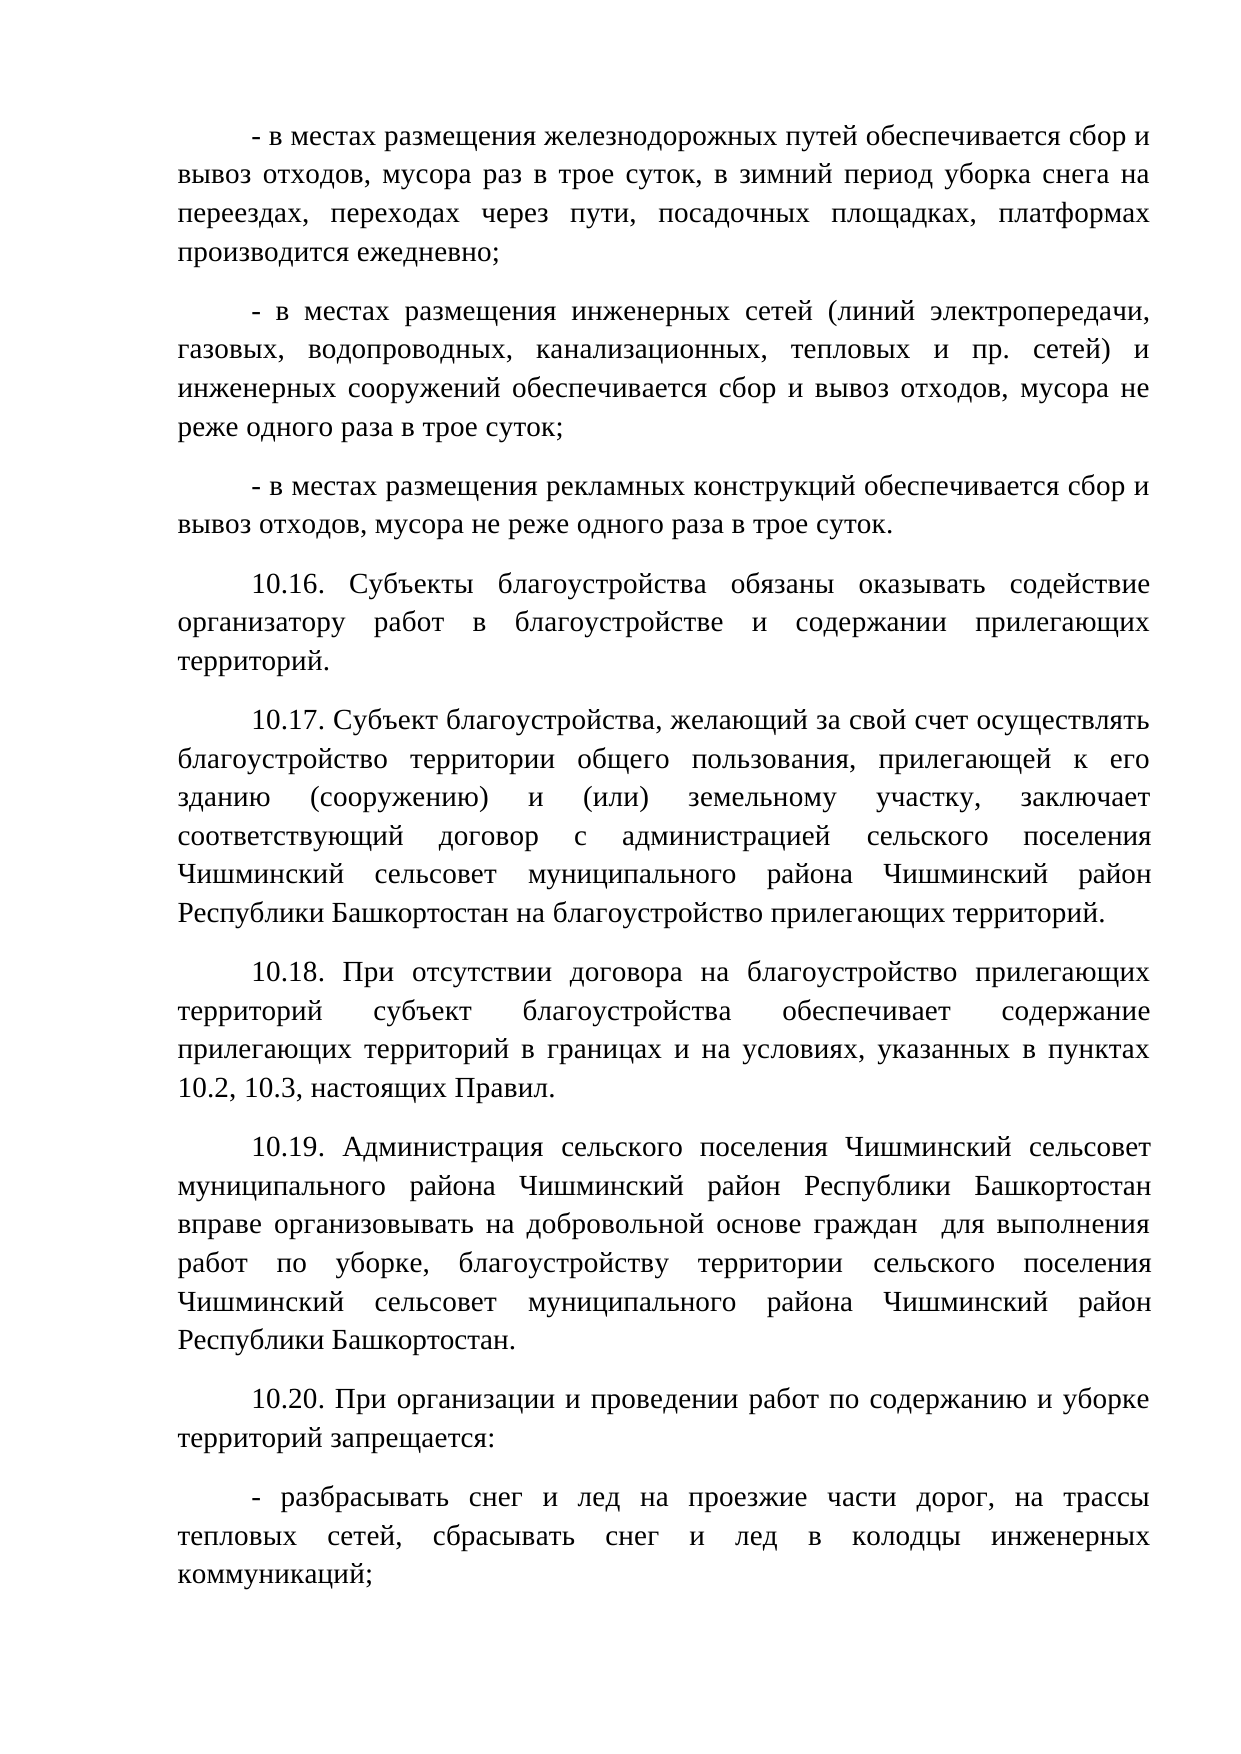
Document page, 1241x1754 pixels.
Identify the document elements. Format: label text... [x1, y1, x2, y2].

text - в местах размещения рекламных конструкций обеспечивается сбор и вывоз отходов, мусора не реже одного раза в трое суток. [177, 468, 1152, 540]
text - разбрасывать снег и лед на проезжие части дорог, на трассы тепловых сетей, сбрасывать снег и лед в колодцы инженерных коммуникаций; [177, 1479, 1152, 1590]
text 10.17. Субъект благоустройства, желающий за свой счет осуществлять благоустройство территории общего пользования, прилегающей к его зданию (сооружению) и (или) земельному участку, заключает соответствующий договор с администрацией сельского поселения Чишминский сельсовет муниципального района Чишминский район Республики Башкортостан на благоустройство прилегающих территорий. [177, 702, 1152, 929]
text - в местах размещения инженерных сетей (линий электропередачи, газовых, водопроводных, канализационных, тепловых и пр. сетей) и инженерных сооружений обеспечивается сбор и вывоз отходов, мусора не реже одного раза в трое суток; [177, 293, 1152, 442]
text - в местах размещения железнодорожных путей обеспечивается сбор и вывоз отходов, мусора раз в трое суток, в зимний период уборка снега на переездах, переходах через пути, посадочных площадках, платформах производится ежедневно; [177, 118, 1152, 267]
text 10.20. При организации и проведении работ по содержанию и уборке территорий запрещается: [177, 1382, 1152, 1454]
text 10.16. Субъекты благоустройства обязаны оказывать содействие организатору работ в благоустройстве и содержании прилегающих территорий. [177, 566, 1152, 677]
text 10.18. При отсутствии договора на благоустройство прилегающих территорий субъект благоустройства обеспечивает содержание прилегающих территорий в границах и на условиях, указанных в пунктах 10.2, 10.3, настоящих Правил. [177, 954, 1152, 1104]
text 10.19. Администрация сельского поселения Чишминский сельсовет муниципального района Чишминский район Республики Башкортостан вправе организовывать на добровольной основе граждан для выполнения работ по уборке, благоустройству территории сельского поселения Чишминский сельсовет муниципального района Чишминский район Республики Башкортостан. [177, 1129, 1152, 1356]
